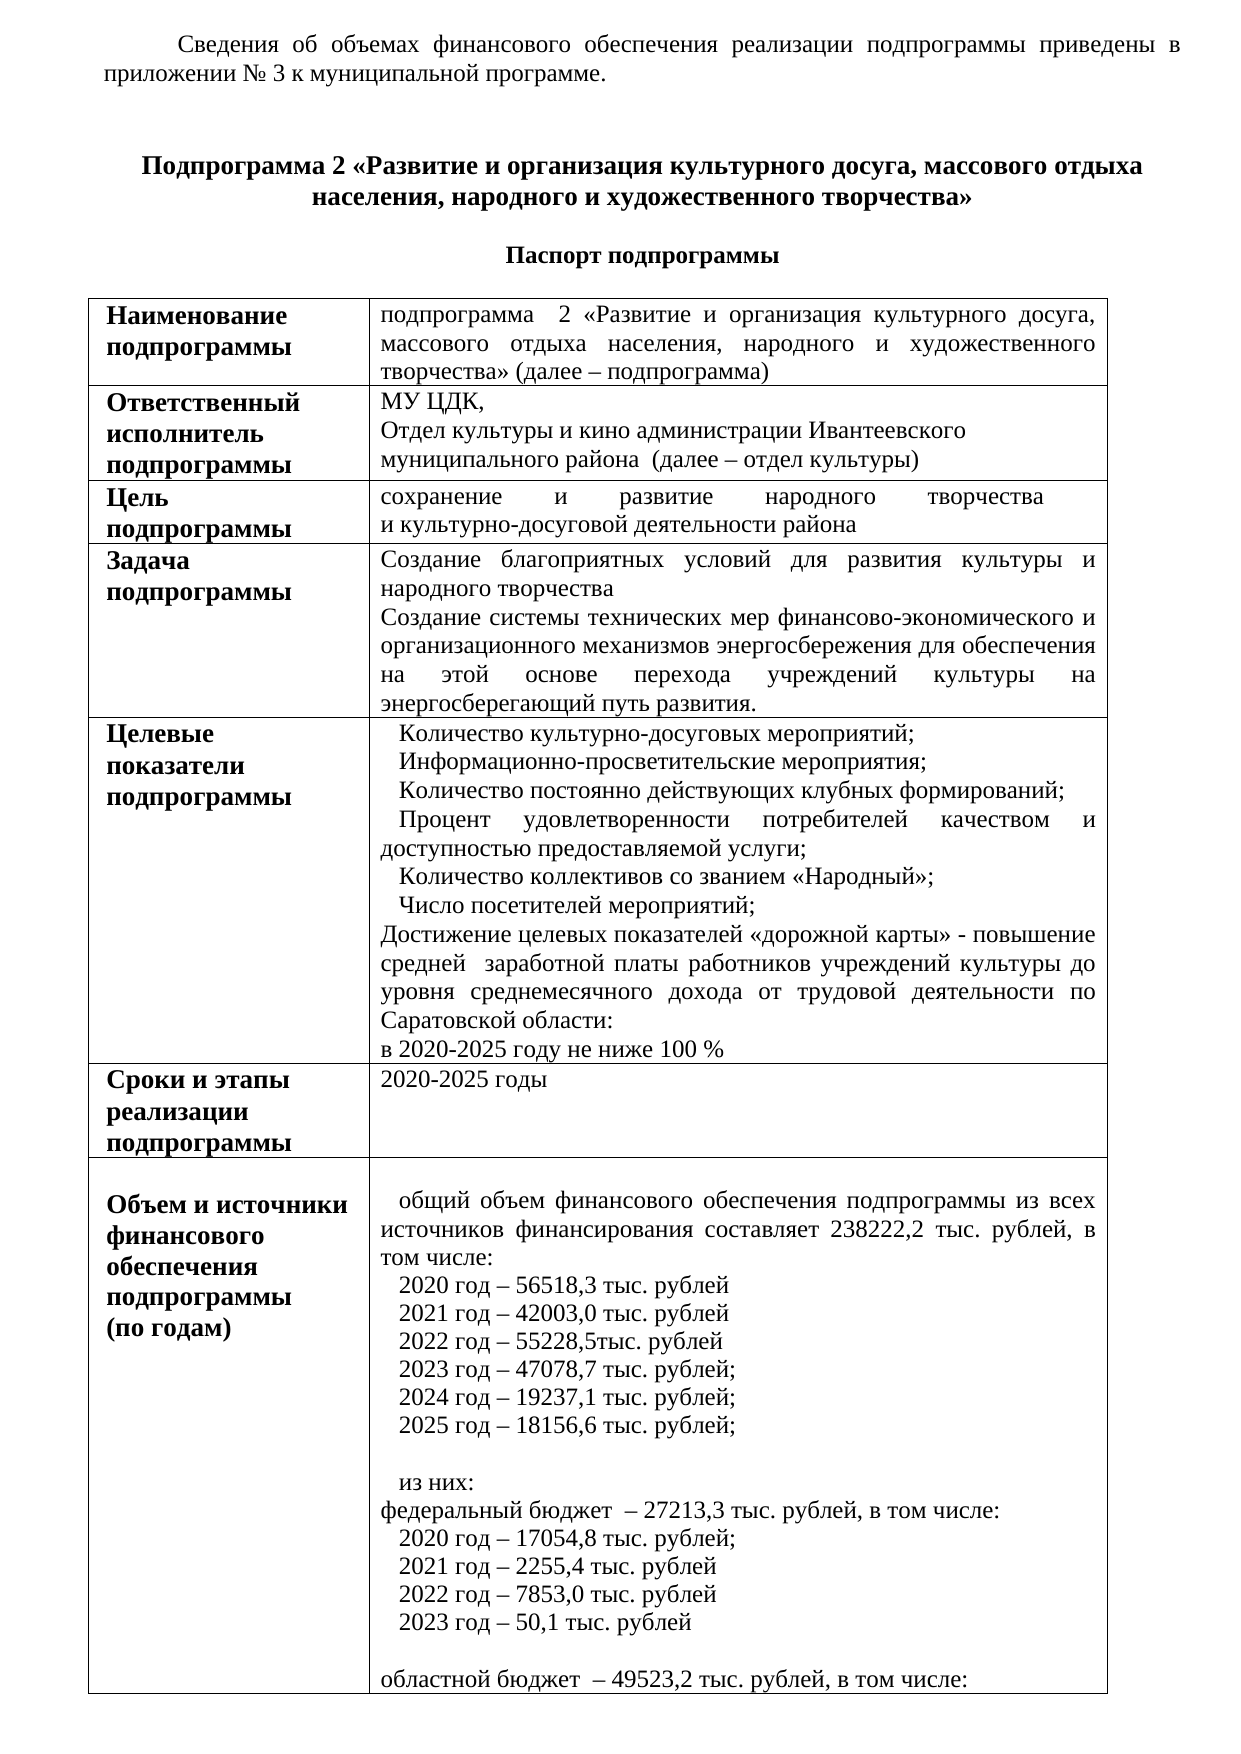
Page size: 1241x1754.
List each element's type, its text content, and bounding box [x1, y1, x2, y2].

text Сведения об объемах финансового обеспечения реализации подпрограммы приведены в приложении № 3 к муниципальной программе. [103, 29, 1181, 87]
table_header Наименование подпрограммы [89, 299, 369, 385]
table_cell Цель подпрограммы [89, 481, 369, 543]
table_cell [370, 1158, 1107, 1693]
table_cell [89, 1158, 369, 1693]
text Подпрограмма 2 «Развитие и организация культурного досуга, массового отдыха населения, народного и художественного творчества» [103, 149, 1181, 212]
table_cell Сроки и этапы реализации подпрограммы [89, 1064, 369, 1157]
table_cell Целевые показатели подпрограммы [89, 718, 369, 1063]
table_cell 2020-2025 годы [370, 1064, 1107, 1157]
text Паспорт подпрограммы [103, 240, 1181, 269]
table_header подпрограмма 2 «Развитие и организация культурного досуга, массового отдыха населения, народного и художественного творчества» (далее – подпрограмма) [370, 299, 1107, 385]
table_cell сохранение и развитие народного творчества и культурно-досуговой деятельности района [370, 481, 1107, 543]
table_cell Количество культурно-досуговых мероприятий; Информационно-просветительские мероприятия; Количество постоянно действующих клубных формирований; Процент удовлетворенности потребителей качеством и доступностью предоставляемой услуги; Количество коллективов со званием «Народный»; Число посетителей мероприятий; Достижение целевых показателей «дорожной карты» - повышение средней заработной платы работников учреждений культуры до уровня среднемесячного дохода от трудовой деятельности по Саратовской области: в 2020-2025 году не ниже 100 % [370, 718, 1107, 1063]
table_cell МУ ЦДК, Отдел культуры и кино администрации Ивантеевского муниципального района (далее – отдел культуры) [370, 386, 1107, 480]
table_cell Ответственный исполнитель подпрограммы [89, 386, 369, 480]
table_cell Задача подпрограммы [89, 544, 369, 717]
table_cell Создание благоприятных условий для развития культуры и народного творчества Создание системы технических мер финансово-экономического и организационного механизмов энергосбережения для обеспечения на этой основе перехода учреждений культуры на энергосберегающий путь развития. [370, 544, 1107, 717]
